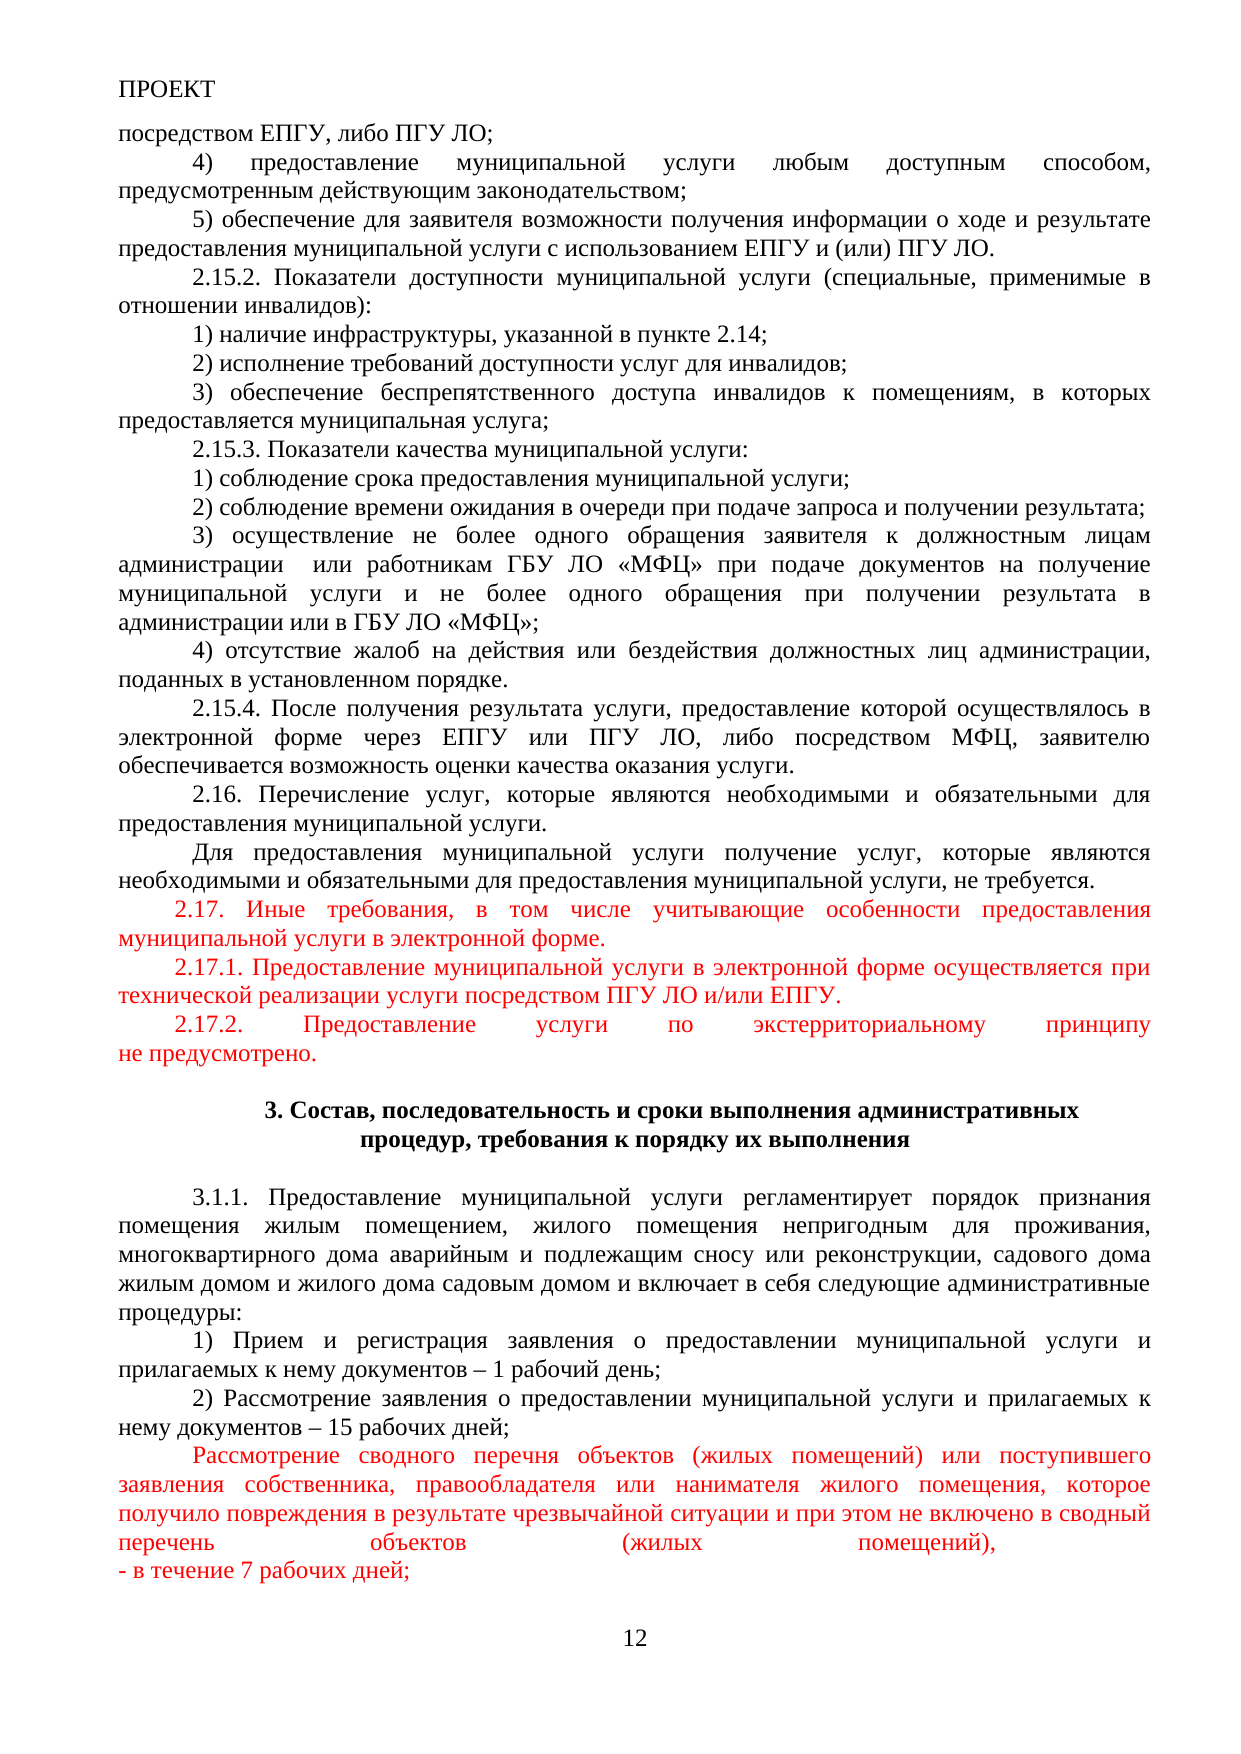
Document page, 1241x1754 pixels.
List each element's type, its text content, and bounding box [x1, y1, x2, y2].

text 2.17.1. Предоставление муниципальной услуги в электронной форме осуществляется при технической реализации услуги посредством ПГУ ЛО и/или ЕПГУ. [118, 952, 1152, 1009]
text Рассмотрение сводного перечня объектов (жилых помещений) или поступившего заявления собственника, правообладателя или нанимателя жилого помещения, которое получило повреждения в результате чрезвычайной ситуации и при этом не включено в сводный перечень объектов (жилых помещений), - в течение 7 рабочих дней; [118, 1441, 1152, 1584]
text 2.15.4. После получения результата услуги, предоставление которой осуществлялось в электронной форме через ЕПГУ или ПГУ ЛО, либо посредством МФЦ, заявителю обеспечивается возможность оценки качества оказания услуги. [118, 693, 1152, 779]
text 1) Прием и регистрация заявления о предоставлении муниципальной услуги и прилагаемых к нему документов – 1 рабочий день; [118, 1326, 1152, 1383]
text 3) обеспечение беспрепятственного доступа инвалидов к помещениям, в которых предоставляется муниципальная услуга; [118, 377, 1152, 434]
text 2.16. Перечисление услуг, которые являются необходимыми и обязательными для предоставления муниципальной услуги. [118, 779, 1152, 837]
text 3.1.1. Предоставление муниципальной услуги регламентирует порядок признания помещения жилым помещением, жилого помещения непригодным для проживания, многоквартирного дома аварийным и подлежащим сносу или реконструкции, садового дома жилым домом и жилого дома садовым домом и включает в себя следующие административные процедуры: [118, 1182, 1152, 1326]
text 4) предоставление муниципальной услуги любым доступным способом, предусмотренным действующим законодательством; [118, 147, 1152, 204]
text Для предоставления муниципальной услуги получение услуг, которые являются необходимыми и обязательными для предоставления муниципальной услуги, не требуется. [118, 837, 1152, 894]
text 2.17.2. Предоставление услуги по экстерриториальному принципу не предусмотрено. [118, 1009, 1152, 1067]
text 3) осуществление не более одного обращения заявителя к должностным лицам администрации или работникам ГБУ ЛО «МФЦ» при подаче документов на получение муниципальной услуги и не более одного обращения при получении результата в администрации или в ГБУ ЛО «МФЦ»; [118, 521, 1152, 636]
text 2.15.2. Показатели доступности муниципальной услуги (специальные, применимые в отношении инвалидов): [118, 262, 1152, 319]
text 1) соблюдение срока предоставления муниципальной услуги; [118, 463, 1152, 492]
text 2) Рассмотрение заявления о предоставлении муниципальной услуги и прилагаемых к нему документов – 15 рабочих дней; [118, 1383, 1152, 1441]
text 4) отсутствие жалоб на действия или бездействия должностных лиц администрации, поданных в установленном порядке. [118, 636, 1152, 693]
text 2.17. Иные требования, в том числе учитывающие особенности предоставления муниципальной услуги в электронной форме. [118, 894, 1152, 952]
text 1) наличие инфраструктуры, указанной в пункте 2.14; [118, 319, 1152, 348]
text 3. Состав, последовательность и сроки выполнения административных процедур, требования к порядку их выполнения [118, 1096, 1152, 1153]
text 2) исполнение требований доступности услуг для инвалидов; [118, 348, 1152, 377]
text 2.15.3. Показатели качества муниципальной услуги: [118, 434, 1152, 463]
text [118, 118, 1152, 147]
text 5) обеспечение для заявителя возможности получения информации о ходе и результате предоставления муниципальной услуги с использованием ЕПГУ и (или) ПГУ ЛО. [118, 204, 1152, 262]
text 2) соблюдение времени ожидания в очереди при подаче запроса и получении результата; [118, 492, 1152, 521]
